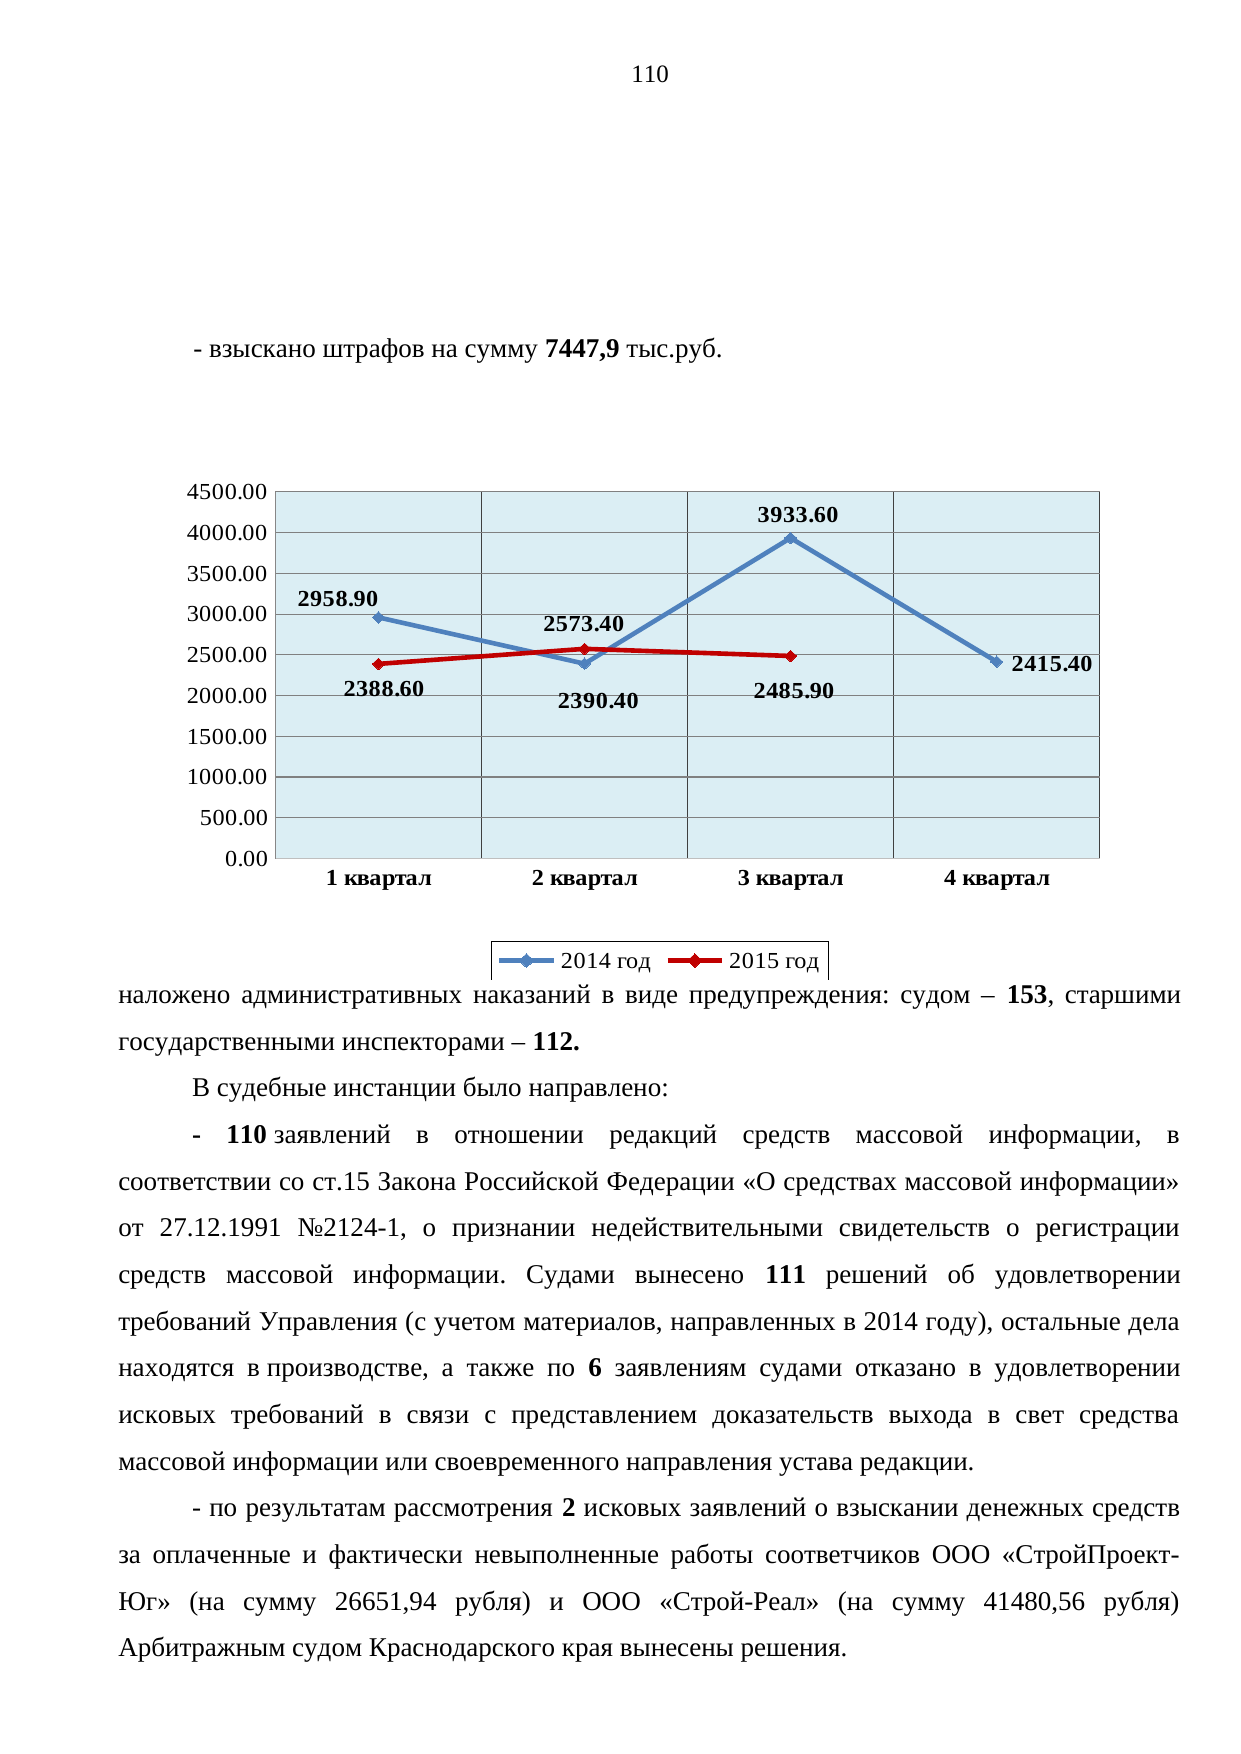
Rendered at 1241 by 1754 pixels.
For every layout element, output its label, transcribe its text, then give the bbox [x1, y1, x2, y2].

text - по результатам рассмотрения 2 исковых заявлений о взыскании денежных средств за оплаченные и фактически невыполненные работы соответчиков ООО «СтройПроект-Юг» (на сумму 26651,94 рубля) и ООО «Строй-Реал» (на сумму 41480,56 рубля) Арбитражным судом Краснодарского края вынесены решения. [118, 1491, 1181, 1663]
text - взыскано штрафов на сумму 7447,9 тыс.руб. [118, 332, 1181, 363]
text В судебные инстанции было направлено: [118, 1071, 1181, 1103]
text - 110 заявлений в отношении редакций средств массовой информации, в соответствии со ст.15 Закона Российской Федерации «О средствах массовой информации» от 27.12.1991 №2124-1, о признании недействительными свидетельств о регистрации средств массовой информации. Судами вынесено 111 решений об удовлетворении требований Управления (с учетом материалов, направленных в 2014 году), остальные дела находятся в производстве, а также по 6 заявлениям судами отказано в удовлетворении исковых требований в связи с представлением доказательств выхода в свет средства массовой информации или своевременного направления устава редакции. [118, 1118, 1181, 1476]
text - по результатам рассмотрения протоколов, составленных за 9 месяцев 2015 года, наложено административных наказаний в виде предупреждения: судом – 153, старшими государственными инспекторами – 112. [118, 980, 1181, 1056]
